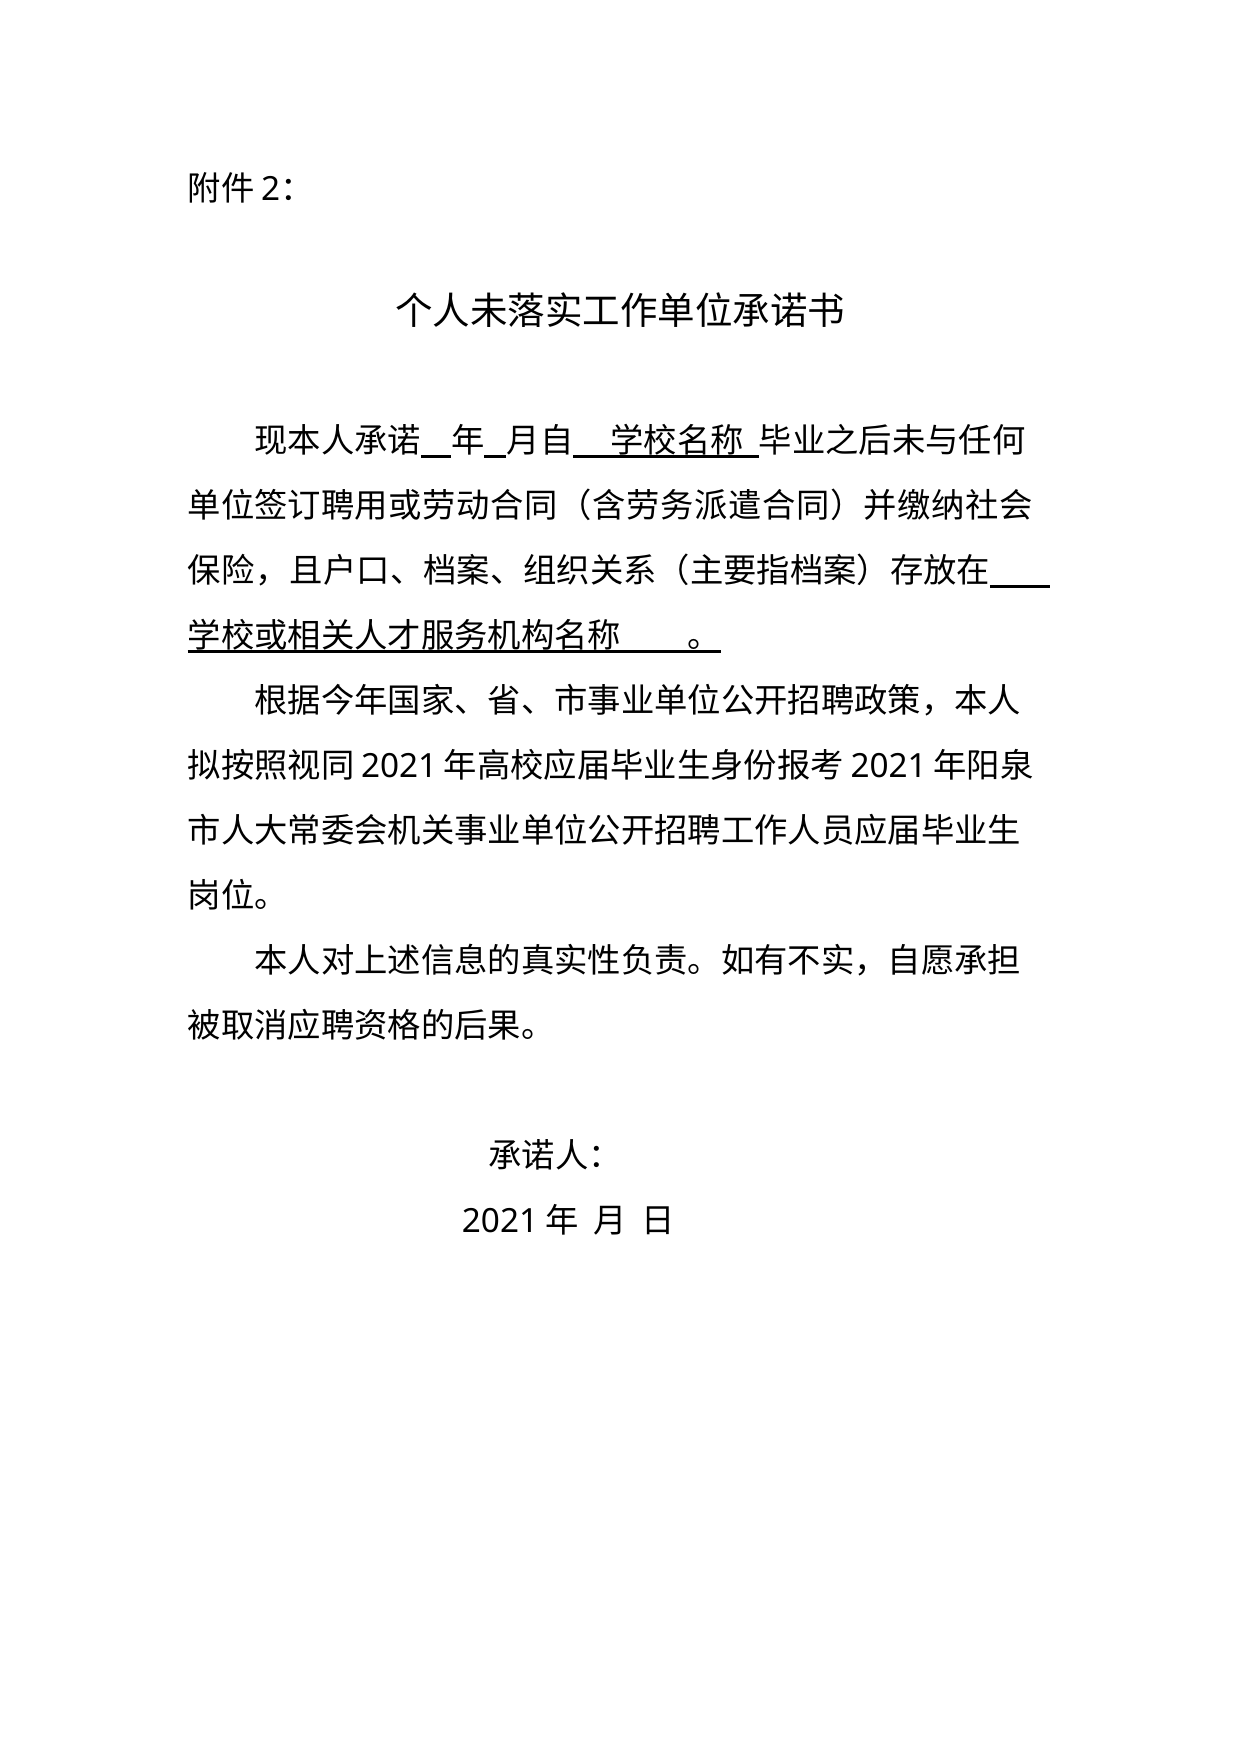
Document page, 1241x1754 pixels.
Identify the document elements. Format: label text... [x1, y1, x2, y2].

text 承诺人： [187, 1120, 1053, 1185]
text 个人未落实工作单位承诺书 [187, 275, 1053, 340]
text 附件2： [187, 162, 1053, 210]
text 根据今年国家、省、市事业单位公开招聘政策，本人拟按照视同2021年高校应届毕业生身份报考2021年阳泉市人大常委会机关事业单位公开招聘工作人员应届毕业生岗位。 [187, 665, 1053, 925]
text 本人对上述信息的真实性负责。如有不实，自愿承担被取消应聘资格的后果。 [187, 925, 1053, 1055]
text 现本人承诺 年 月自 学校名称 毕业之后未与任何单位签订聘用或劳动合同（含劳务派遣合同）并缴纳社会保险，且户口、档案、组织关系（主要指档案）存放在 学校或相关人才服务机构名称 。 [187, 405, 1053, 665]
text 2021年 月 日 [187, 1185, 1053, 1250]
